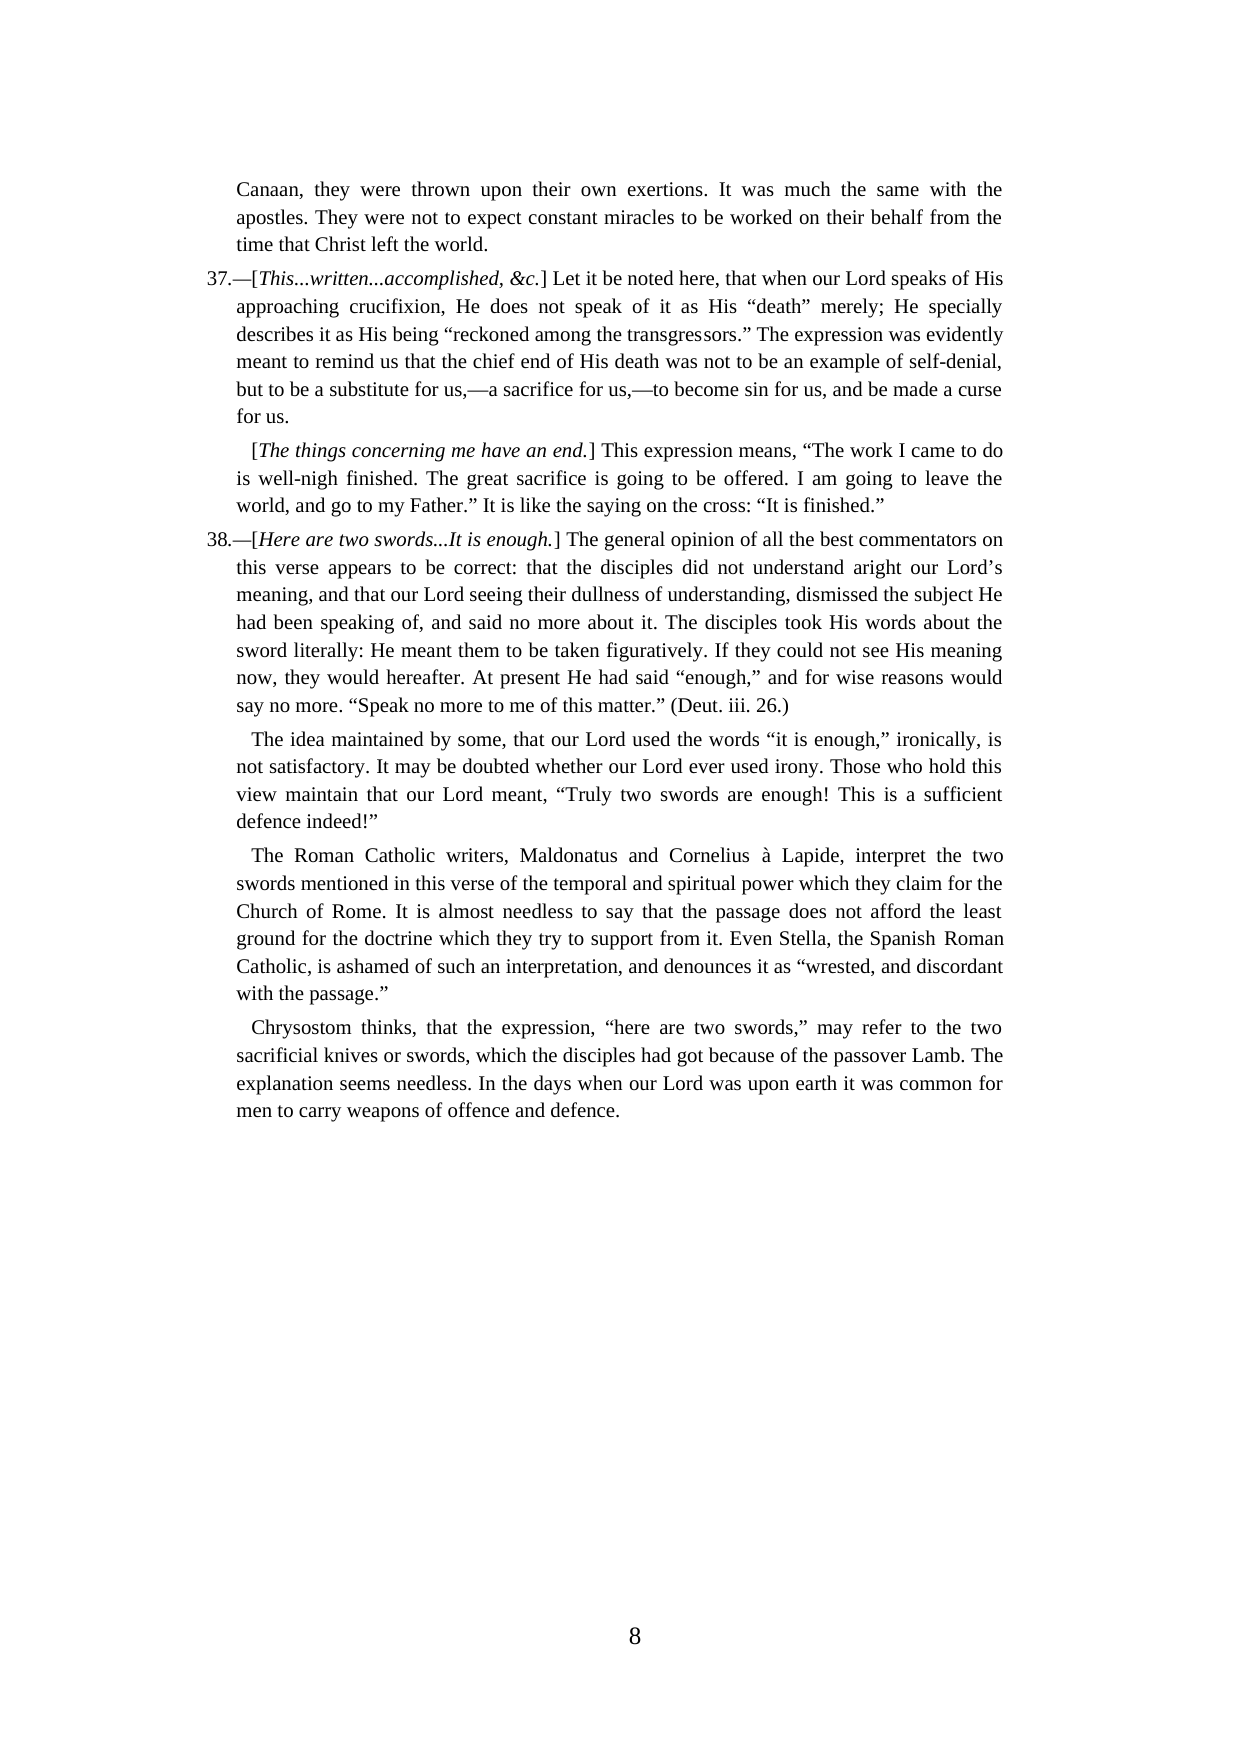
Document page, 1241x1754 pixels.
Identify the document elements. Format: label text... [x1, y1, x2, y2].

text The idea maintained by some, that our Lord used the words “it is enough,” ironically, is not satisfactory. It may be doubted whether our Lord ever used irony. Those who hold this view maintain that our Lord meant, “Truly two swords are enough! This is a sufficient defence indeed!” [236, 727, 1004, 833]
text Chrysostom thinks, that the expression, “here are two swords,” may refer to the two sacrificial knives or swords, which the disciples had got because of the passover Lamb. The explanation seems needless. In the days when our Lord was upon earth it was common for men to carry weapons of offence and defence. [236, 1015, 1004, 1122]
text [The things concerning me have an end.] This expression means, “The work I came to do is well-nigh finished. The great sacrifice is going to be offered. I am going to leave the world, and go to my Father.” It is like the saying on the cross: “It is finished.” [236, 438, 1004, 517]
text 37.—[This...written...accomplished, &c.] Let it be noted here, that when our Lord speaks of His approaching crucifixion, He does not speak of it as His “death” merely; He specially describes it as His being “reckoned among the transgressors.” The expression was evidently meant to remind us that the chief end of His death was not to be an example of self-denial, but to be a substitute for us,—a sacrifice for us,—to become sin for us, and be made a curse for us. [207, 266, 1004, 428]
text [236, 177, 1004, 256]
text 38.—[Here are two swords...It is enough.] The general opinion of all the best commentators on this verse appears to be correct: that the disciples did not understand aright our Lord’s meaning, and that our Lord seeing their dullness of understanding, dismissed the subject He had been speaking of, and said no more about it. The disciples took His words about the sword literally: He meant them to be taken figuratively. If they could not see His meaning now, they would hereafter. At present He had said “enough,” and for wise reasons would say no more. “Speak no more to me of this matter.” (Deut. iii. 26.) [207, 527, 1004, 717]
text The Roman Catholic writers, Maldonatus and Cornelius à Lapide, interpret the two swords mentioned in this verse of the temporal and spiritual power which they claim for the Church of Rome. It is almost needless to say that the passage does not afford the least ground for the doctrine which they try to support from it. Even Stella, the Spanish Roman Catholic, is ashamed of such an interpretation, and denounces it as “wrested, and discordant with the passage.” [236, 843, 1004, 1005]
